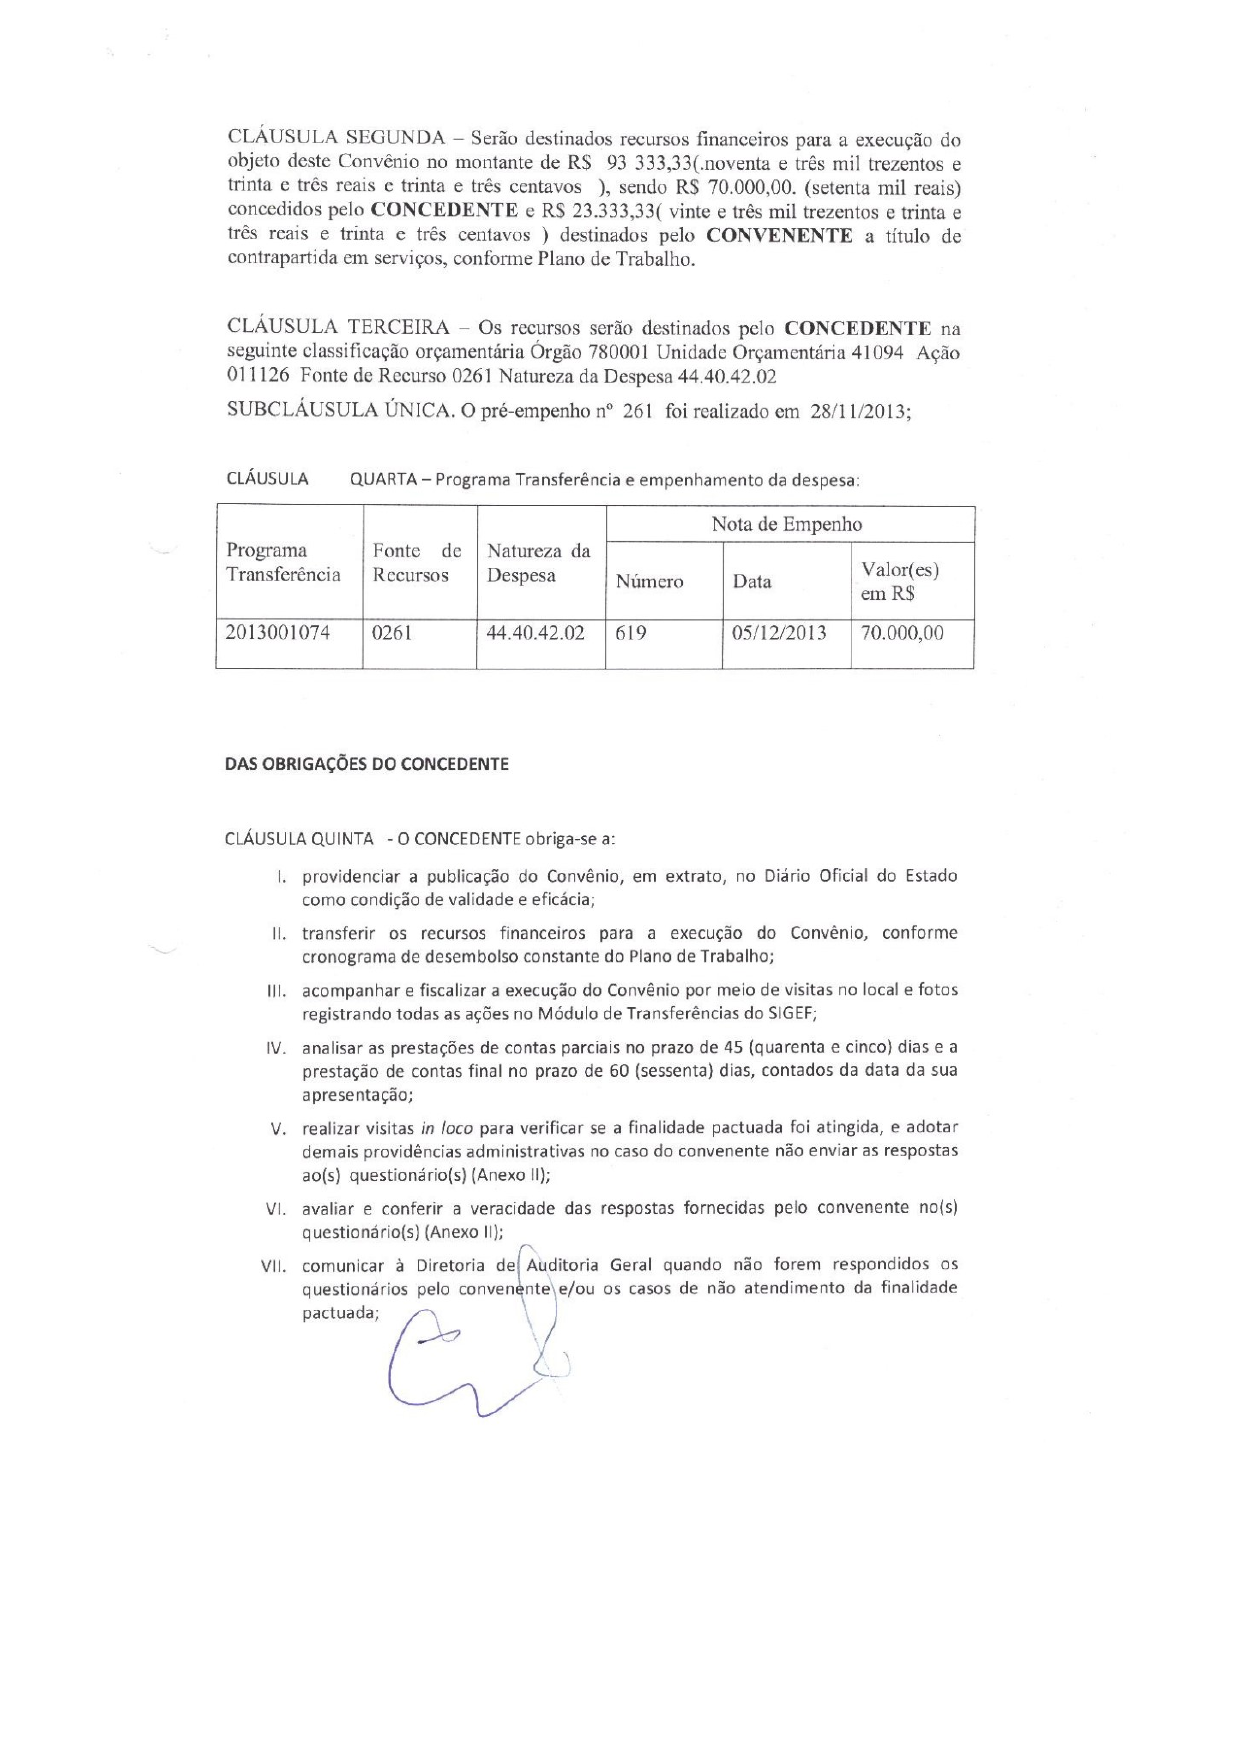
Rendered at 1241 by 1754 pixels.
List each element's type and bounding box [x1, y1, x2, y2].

picture [87, 0, 1153, 1754]
